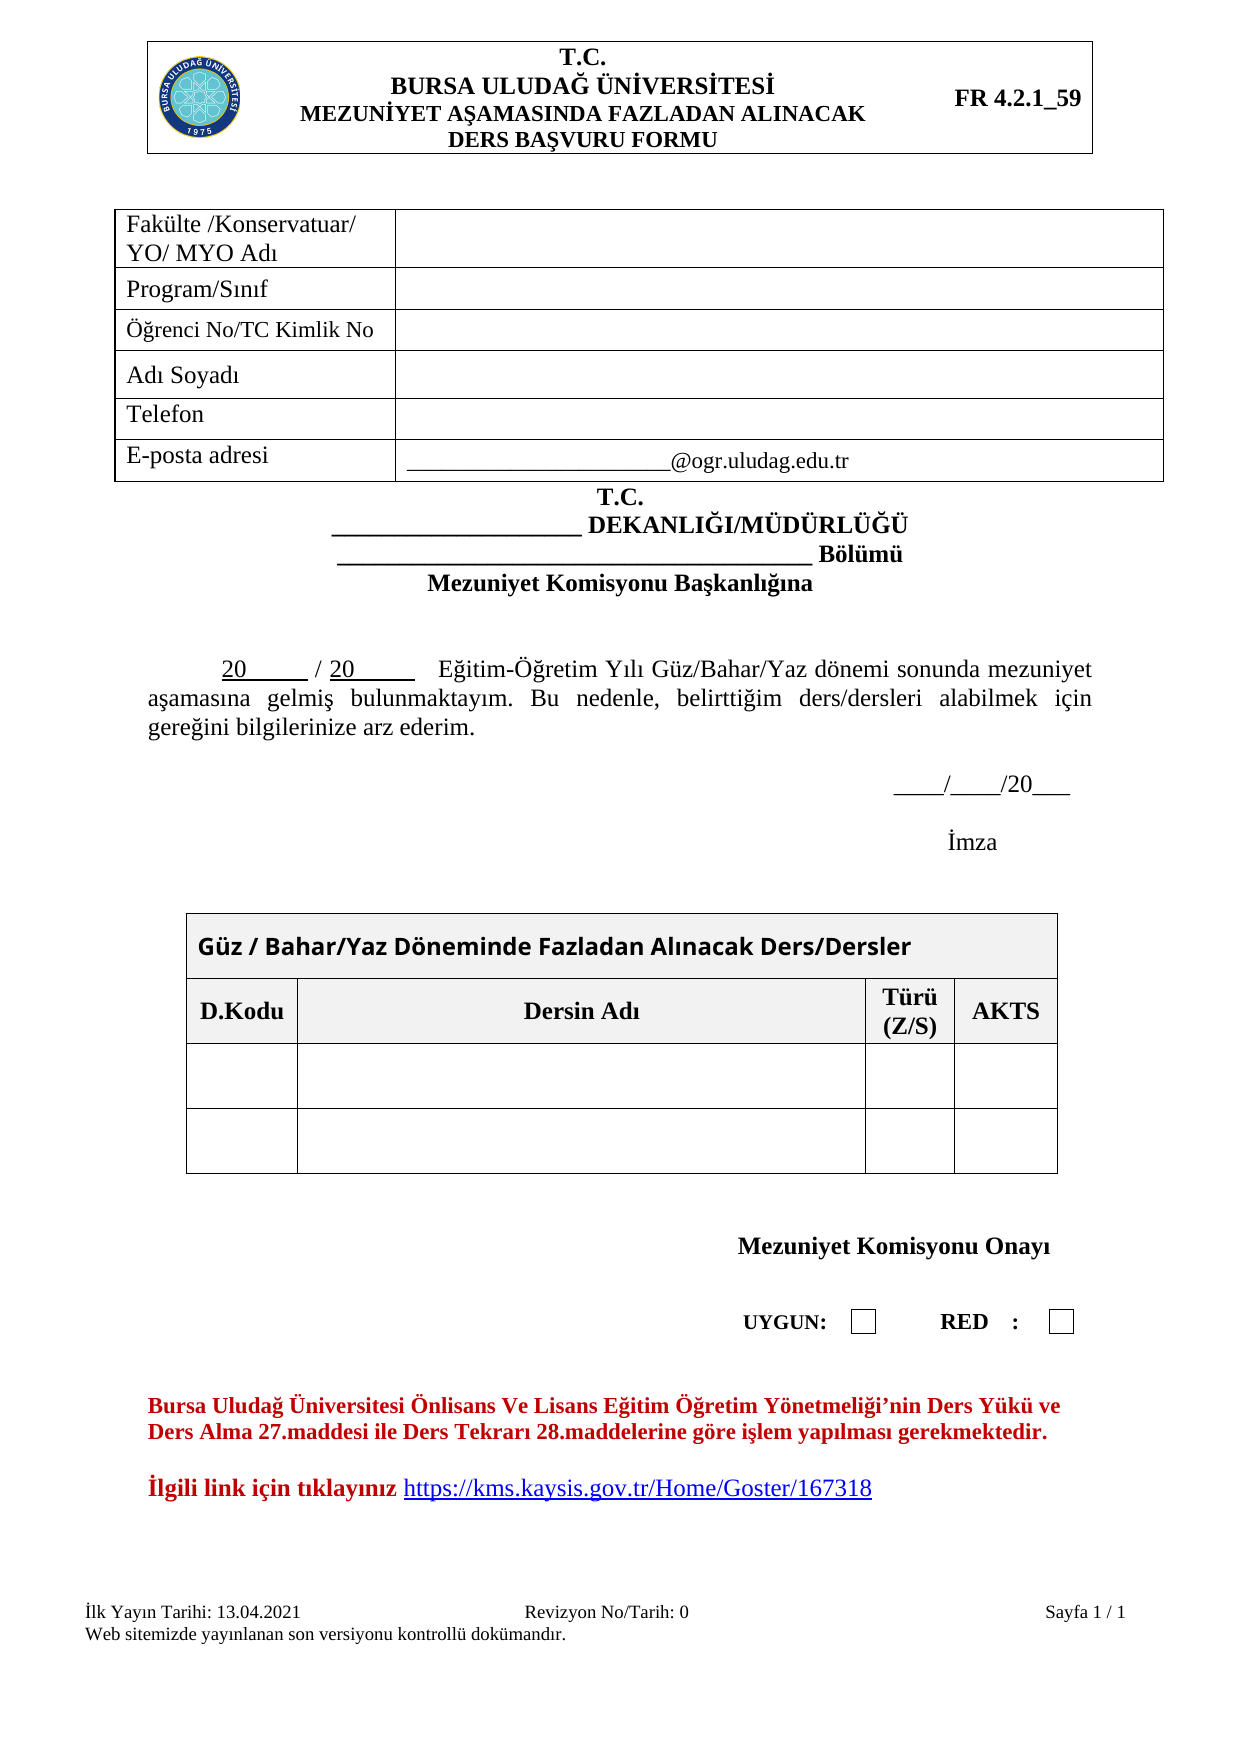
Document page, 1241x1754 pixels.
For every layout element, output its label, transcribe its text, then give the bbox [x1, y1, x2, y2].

table_cell AKTS [955, 979, 1057, 1043]
text UYGUN: RED : [664, 1308, 1093, 1334]
table_cell Adı Soyadı [116, 351, 395, 398]
table_cell Program/Sınıf [116, 268, 395, 308]
text Mezuniyet Komisyonu Onayı [664, 1231, 1093, 1260]
table_cell [396, 351, 1163, 398]
table_header Fakülte /Konservatuar/ YO/ MYO Adı [116, 210, 395, 267]
table_cell [866, 1109, 954, 1173]
text Bursa Uludağ Üniversitesi Önlisans Ve Lisans Eğitim Öğretim Yönetmeliği’nin Ders Yükü ve Ders Alma 27.maddesi ile Ders Tekrarı 28.maddelerine göre işlem yapılması gerekmektedir. [148, 1392, 1093, 1445]
table_cell [955, 1044, 1057, 1108]
table_cell [298, 1044, 865, 1108]
table_cell [866, 1044, 954, 1108]
table_header ____/____/20___ [148, 740, 1240, 827]
text İlgili link için tıklayınız https://kms.kaysis.gov.tr/Home/Goster/167318 [148, 1473, 1093, 1502]
text ____________________ DEKANLIĞI/MÜDÜRLÜĞÜ [148, 510, 1093, 539]
table_cell Dersin Adı [298, 979, 865, 1043]
table_header Güz / Bahar/Yaz Döneminde Fazladan Alınacak Ders/Dersler [187, 914, 1057, 978]
table_cell D.Kodu [187, 979, 297, 1043]
text 20 / 20 Eğitim-Öğretim Yılı Güz/Bahar/Yaz dönemi sonunda mezuniyet aşamasına gelmiş bulunmaktayım. Bu nedenle, belirttiğim ders/dersleri alabilmek için gereğini bilgilerinize arz ederim. [148, 654, 1093, 740]
table_cell [396, 399, 1163, 439]
table_cell [187, 1109, 297, 1173]
table_cell _______________________@ogr.uludag.edu.tr [396, 440, 1163, 481]
picture [158, 56, 240, 138]
table_cell [955, 1109, 1057, 1173]
table_cell [396, 310, 1163, 350]
table_cell [396, 268, 1163, 308]
text Mezuniyet Komisyonu Başkanlığına [148, 568, 1093, 597]
table_cell E-posta adresi [116, 440, 395, 481]
table_cell Öğrenci No/TC Kimlik No [116, 310, 395, 350]
text ______________________________________ Bölümü [148, 539, 1093, 568]
table_cell İmza [148, 827, 1240, 884]
text T.C. [148, 482, 1093, 510]
table_cell [187, 1044, 297, 1108]
table_cell [298, 1109, 865, 1173]
table_header [396, 210, 1163, 267]
table_cell Türü (Z/S) [866, 979, 954, 1043]
table_cell Telefon [116, 399, 395, 439]
